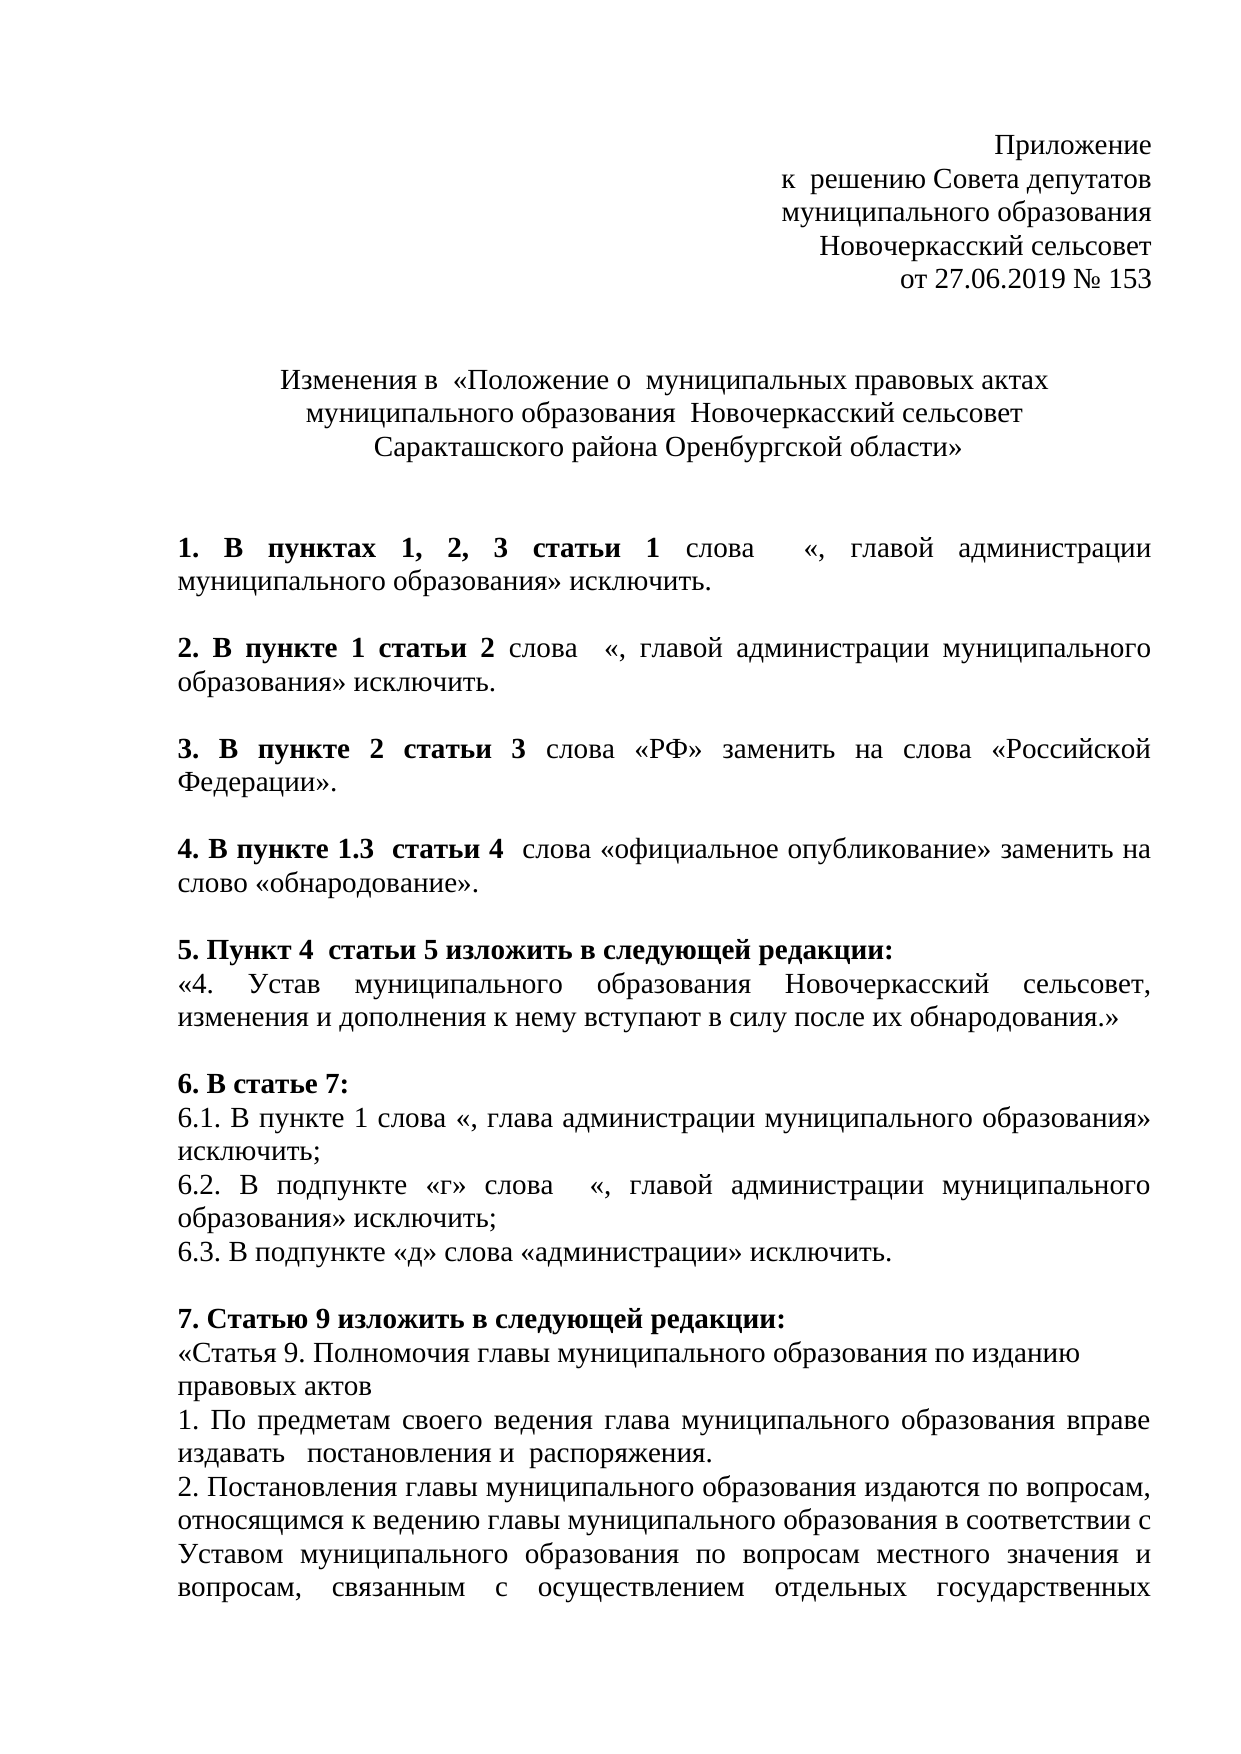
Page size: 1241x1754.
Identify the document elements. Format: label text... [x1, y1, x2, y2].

text 5. Пункт 4 статьи 5 изложить в следующей редакции: [177, 932, 1152, 966]
text от 27.06.2019 № 153 [177, 261, 1152, 295]
text 1. В пунктах 1, 2, 3 статьи 1 слова «, главой администрации муниципального образования» исключить. [177, 530, 1152, 597]
text 6.1. В пункте 1 слова «, глава администрации муниципального образования» исключить; [177, 1100, 1152, 1167]
text правовых актов [177, 1368, 1152, 1402]
text 6. В статье 7: [177, 1066, 1152, 1100]
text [177, 1469, 1152, 1603]
text Изменения в «Положение о муниципальных правовых актах муниципального образования Новочеркасский сельсовет [177, 362, 1152, 429]
text 6.2. В подпункте «г» слова «, главой администрации муниципального образования» исключить; [177, 1167, 1152, 1234]
text 2. В пункте 1 статьи 2 слова «, главой администрации муниципального образования» исключить. [177, 630, 1152, 697]
text 1. По предметам своего ведения глава муниципального образования вправе издавать постановления и распоряжения. [177, 1402, 1152, 1469]
text Саракташского района Оренбургской области» [177, 429, 1152, 463]
text 4. В пункте 1.3 статьи 4 слова «официальное опубликование» заменить на слово «обнародование». [177, 832, 1152, 899]
text 7. Статью 9 изложить в следующей редакции: [177, 1301, 1152, 1335]
text «4. Устав муниципального образования Новочеркасский сельсовет, изменения и дополнения к нему вступают в силу после их обнародования.» [177, 966, 1152, 1033]
text «Статья 9. Полномочия главы муниципального образования по изданию [177, 1335, 1152, 1368]
text 3. В пункте 2 статьи 3 слова «РФ» заменить на слова «Российской Федерации». [177, 731, 1152, 798]
text Приложение [177, 127, 1152, 161]
text к решению Совета депутатов муниципального образования [177, 161, 1152, 228]
text 6.3. В подпункте «д» слова «администрации» исключить. [177, 1234, 1152, 1268]
text Новочеркасский сельсовет [177, 228, 1152, 261]
